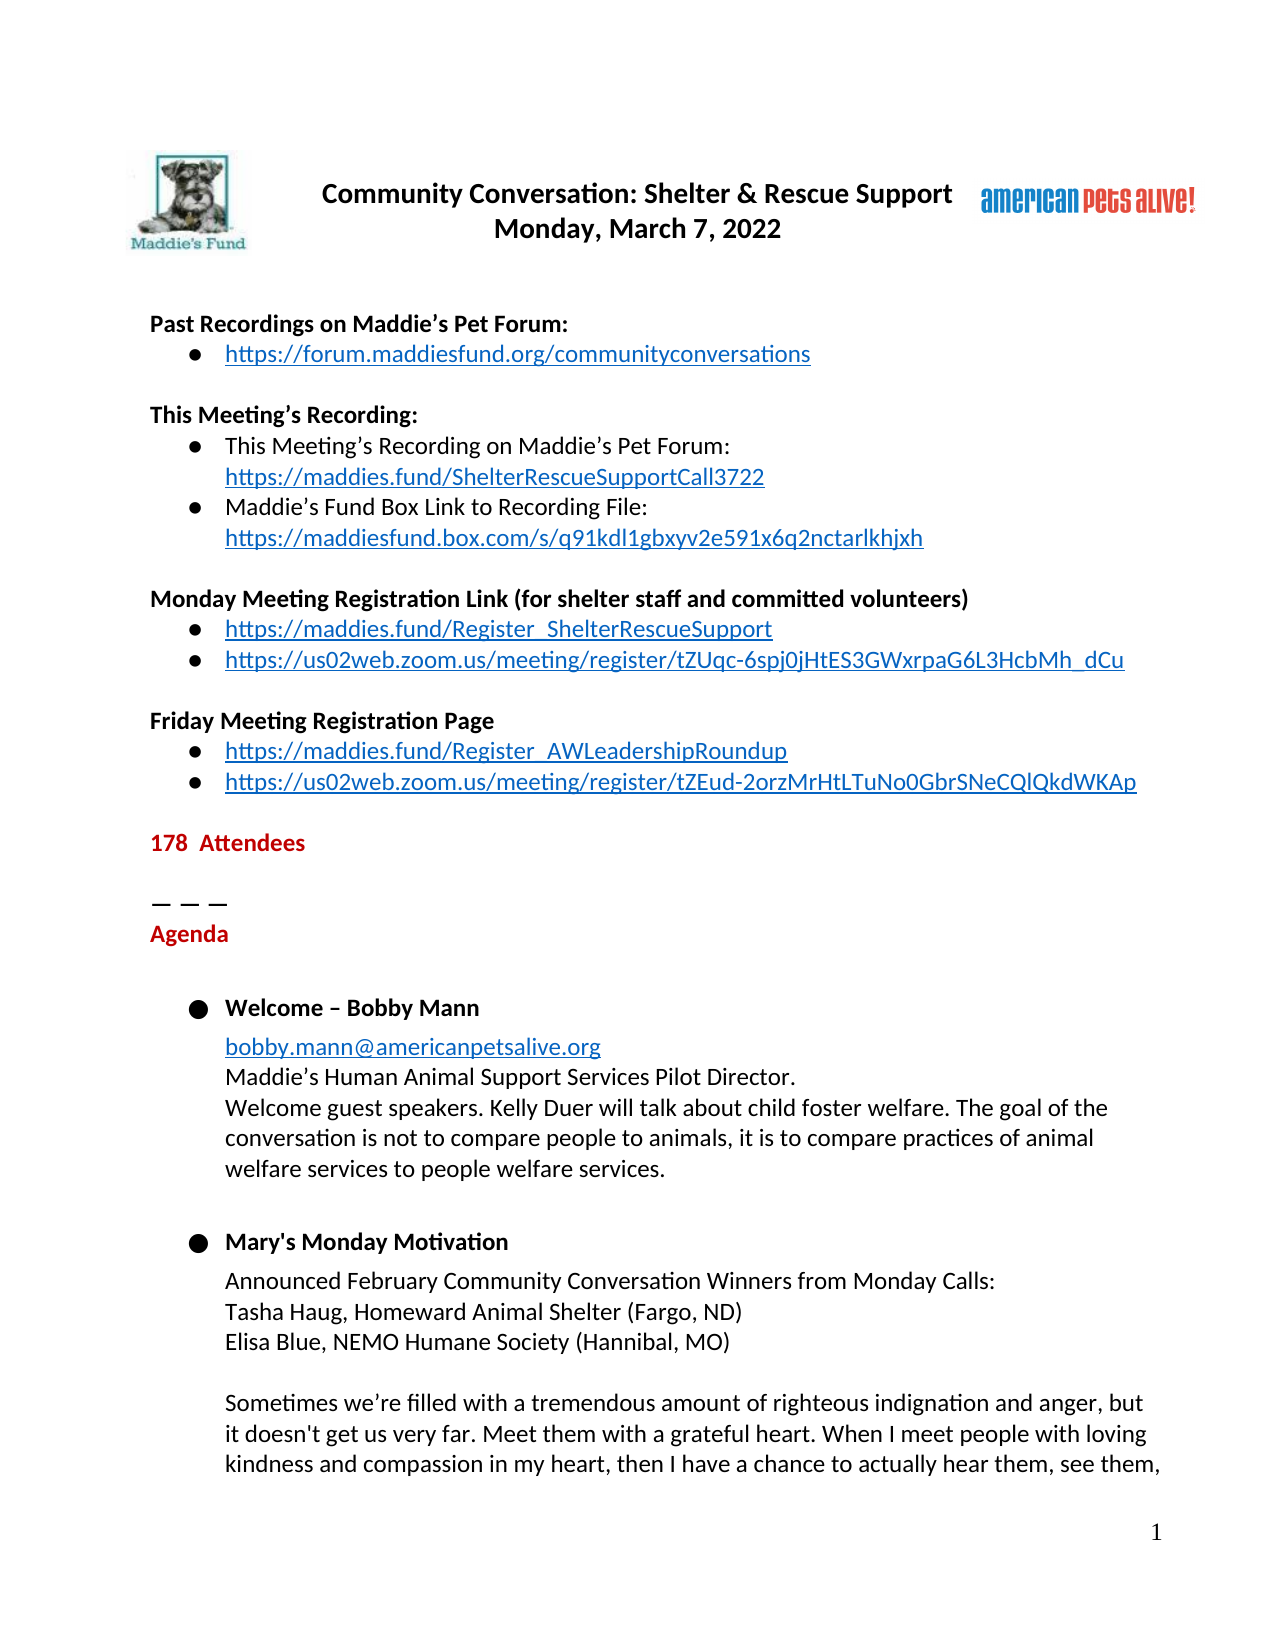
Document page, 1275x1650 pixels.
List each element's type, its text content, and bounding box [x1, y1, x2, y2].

text Past Recordings on Maddie’s Pet Forum: [150, 308, 1162, 338]
list Welcome – Bobby Mann [187, 979, 1162, 1031]
list Mary's Monday Motivation [187, 1214, 1162, 1265]
list https://maddies.fund/Register_ShelterRescueSupport [187, 613, 1162, 644]
text 178 Attendees [150, 827, 1162, 857]
text Welcome guest speakers. Kelly Duer will talk about child foster welfare. The goal of the conversation is not to compare people to animals, it is to compare practices of animal welfare services to people welfare services. [225, 1092, 1162, 1183]
list This Meeting’s Recording on Maddie’s Pet Forum: [187, 430, 1162, 461]
picture [971, 178, 1205, 224]
list https://maddies.fund/Register_AWLeadershipRoundup [187, 735, 1162, 766]
list https://forum.maddiesfund.org/communityconversations [187, 338, 1162, 369]
text — — — [150, 888, 1162, 918]
text https://maddies.fund/ShelterRescueSupportCall3722 [225, 461, 1162, 491]
list https://us02web.zoom.us/meeting/register/tZEud-2orzMrHtLTuNo0GbrSNeCQlQkdWKAp [187, 766, 1162, 796]
text Tasha Haug, Homeward Animal Shelter (Fargo, ND) [225, 1296, 1162, 1326]
picture [125, 150, 253, 256]
text bobby.mann@americanpetsalive.org [225, 1031, 1162, 1061]
text Agenda [150, 918, 1162, 949]
list https://us02web.zoom.us/meeting/register/tZUqc-6spj0jHtES3GWxrpaG6L3HcbMh_dCu [187, 644, 1162, 674]
text Announced February Community Conversation Winners from Monday Calls: [225, 1265, 1162, 1296]
text Maddie’s Human Animal Support Services Pilot Director. [225, 1061, 1162, 1092]
text Monday Meeting Registration Link (for shelter staff and committed volunteers) [150, 583, 1162, 613]
list Maddie’s Fund Box Link to Recording File: [187, 491, 1162, 522]
text Elisa Blue, NEMO Humane Society (Hannibal, MO) [225, 1326, 1162, 1357]
text Friday Meeting Registration Page [150, 705, 1162, 735]
text https://maddiesfund.box.com/s/q91kdl1gbxyv2e591x6q2nctarlkhjxh [225, 522, 1162, 552]
text This Meeting’s Recording: [150, 399, 1162, 430]
